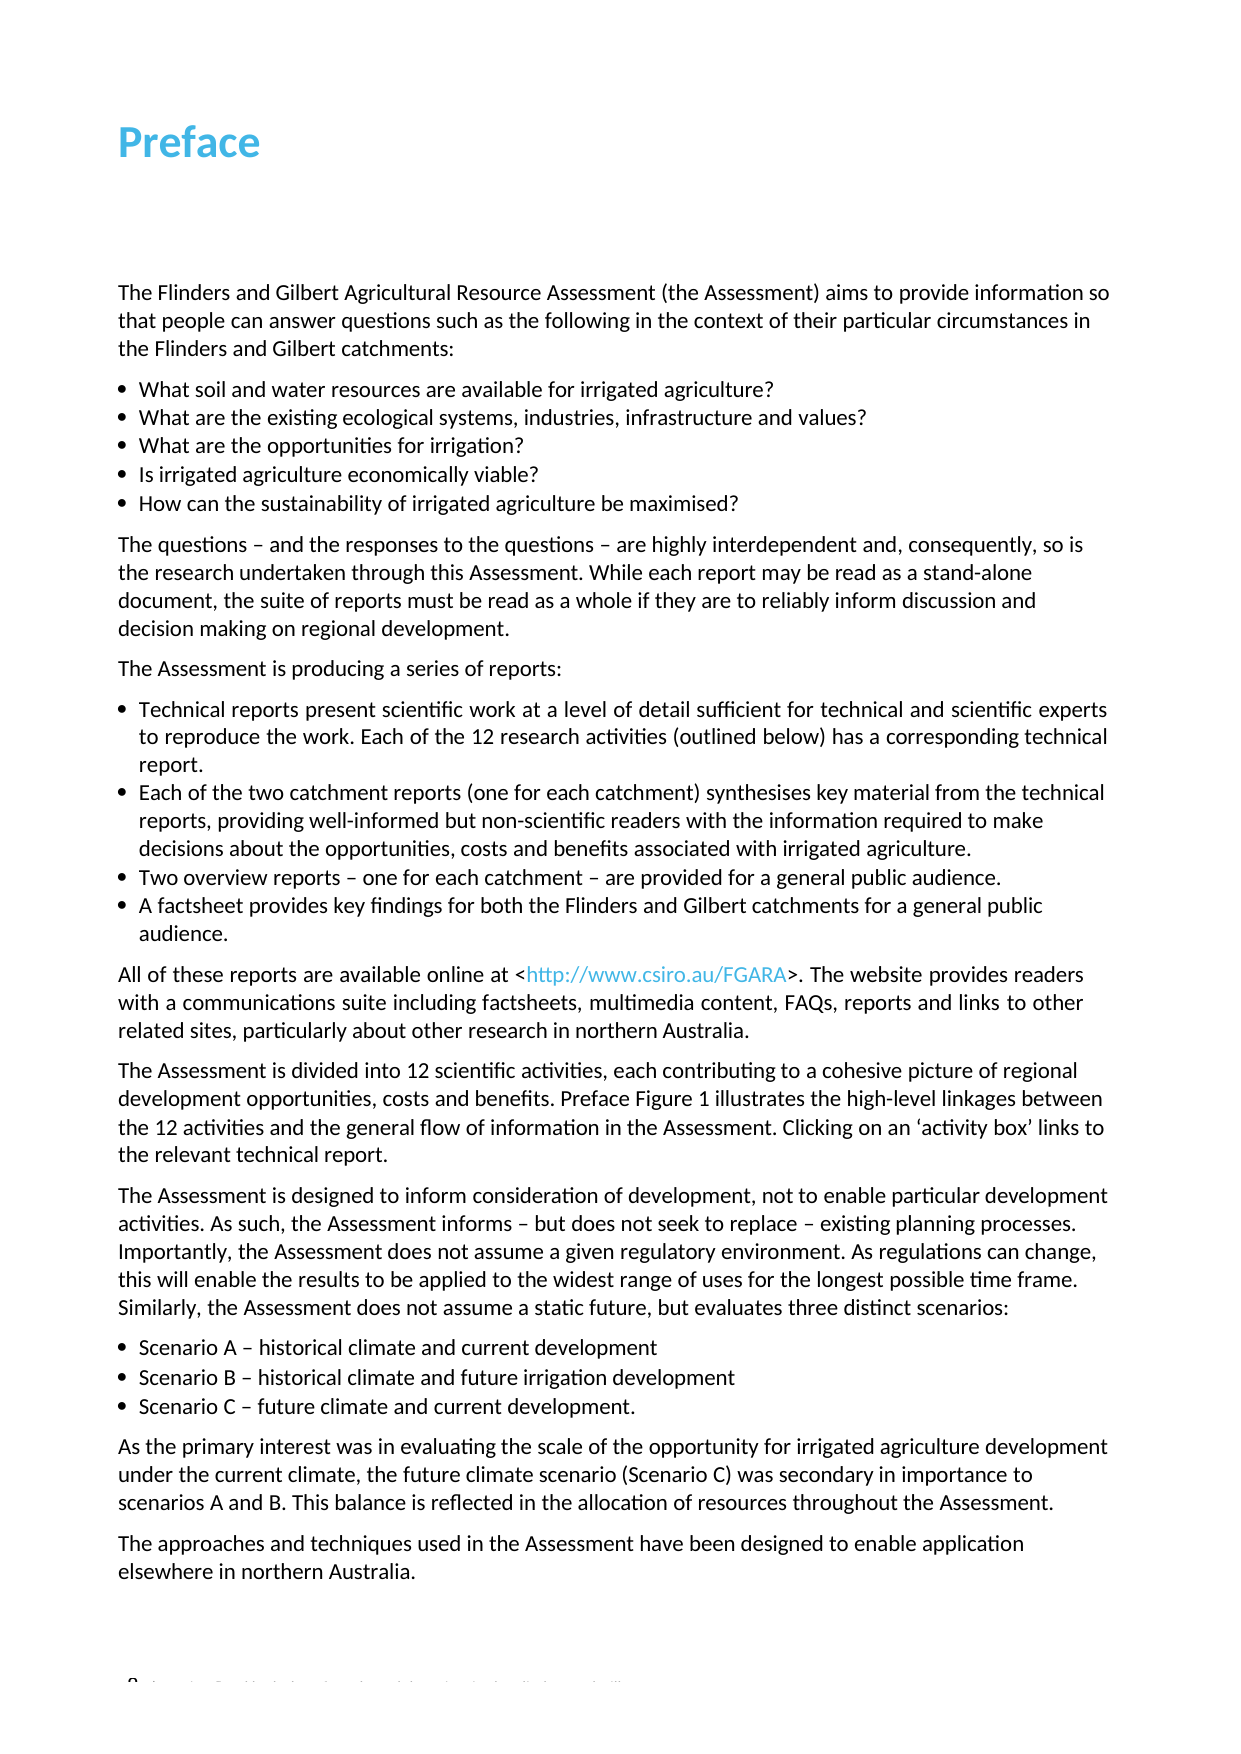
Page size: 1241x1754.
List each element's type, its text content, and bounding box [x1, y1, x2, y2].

list What soil and water resources are available for irrigated agriculture? [118, 375, 1115, 403]
text The Assessment is designed to inform consideration of development, not to enable particular development activities. As such, the Assessment informs – but does not seek to replace – existing planning processes. [118, 1181, 1115, 1237]
list Is irrigated agriculture economically viable? [118, 459, 1115, 488]
text The Assessment is divided into 12 scientific activities, each contributing to a cohesive picture of regional development opportunities, costs and benefits. Preface Figure 1 illustrates the high-level linkages between the 12 activities and the general flow of information in the Assessment. Clicking on an ‘activity box’ links to the relevant technical report. [118, 1057, 1115, 1169]
text The approaches and techniques used in the Assessment have been designed to enable application elsewhere in northern Australia. [118, 1529, 1107, 1585]
list Technical reports present scientific work at a level of detail sufficient for technical and scientific experts to reproduce the work. Each of the 12 research activities (outlined below) has a corresponding technical report. [118, 695, 1108, 778]
text The Flinders and Gilbert Agricultural Resource Assessment (the Assessment) aims to provide information so that people can answer questions such as the following in the context of their particular circumstances in the Flinders and Gilbert catchments: [118, 278, 1115, 362]
list What are the existing ecological systems, industries, infrastructure and values? [118, 403, 1115, 431]
list How can the sustainability of irrigated agriculture be maximised? [118, 488, 1115, 517]
list Scenario B – historical climate and future irrigation development [118, 1362, 1115, 1391]
list Scenario A – historical climate and current development [118, 1333, 1115, 1362]
list What are the opportunities for irrigation? [118, 431, 1115, 459]
text Preface [118, 112, 1115, 168]
list Each of the two catchment reports (one for each catchment) synthesises key material from the technical reports, providing well-informed but non-scientific readers with the information required to make decisions about the opportunities, costs and benefits associated with irrigated agriculture. [118, 778, 1112, 862]
list Scenario C – future climate and current development. [118, 1391, 1115, 1420]
list A factsheet provides key findings for both the Flinders and Gilbert catchments for a general public audience. [118, 891, 1050, 947]
text As the primary interest was in evaluating the scale of the opportunity for irrigated agriculture development under the current climate, the future climate scenario (Scenario C) was secondary in importance to scenarios A and B. This balance is reflected in the allocation of resources throughout the Assessment. [118, 1432, 1115, 1516]
text The Assessment is producing a series of reports: [118, 654, 1115, 682]
text All of these reports are available online at <http://www.csiro.au/FGARA>. The website provides readers with a communications suite including factsheets, multimedia content, FAQs, reports and links to other related sites, particularly about other research in northern Australia. [118, 960, 1084, 1044]
text Similarly, the Assessment does not assume a static future, but evaluates three distinct scenarios: [118, 1293, 1115, 1321]
text The questions – and the responses to the questions – are highly interdependent and, consequently, so is the research undertaken through this Assessment. While each report may be read as a stand-alone document, the suite of reports must be read as a whole if they are to reliably inform discussion and decision making on regional development. [118, 530, 1107, 642]
list Two overview reports – one for each catchment – are provided for a general public audience. [118, 862, 1115, 891]
text Importantly, the Assessment does not assume a given regulatory environment. As regulations can change, this will enable the results to be applied to the widest range of uses for the longest possible time frame. [118, 1237, 1115, 1293]
